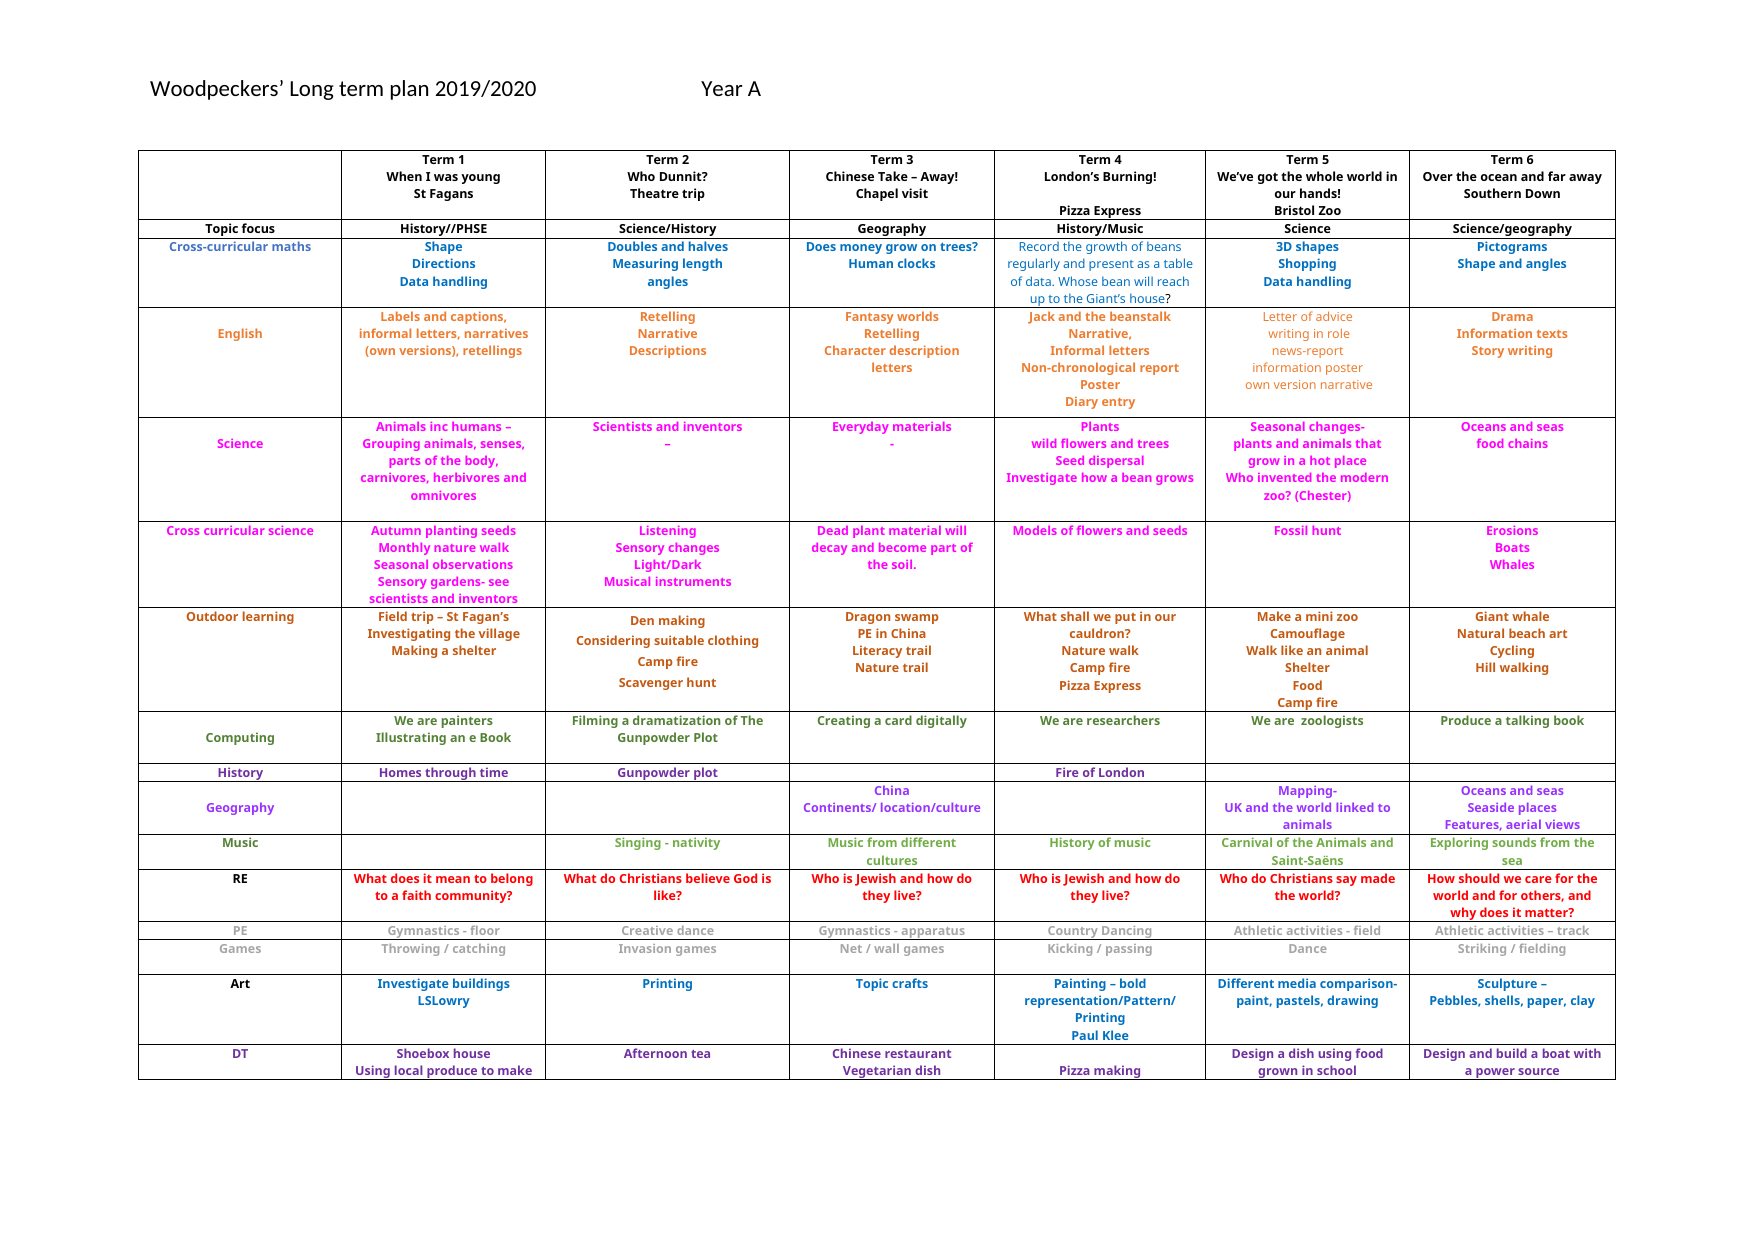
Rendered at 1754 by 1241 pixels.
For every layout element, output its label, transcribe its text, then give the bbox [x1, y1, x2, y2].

table_cell We are zoologists [1206, 712, 1409, 763]
table_cell Retelling Narrative Descriptions [546, 308, 789, 417]
table_cell History//PHSE [342, 220, 545, 237]
table_cell Gymnastics - floor [342, 922, 545, 939]
table_cell Cross curricular science [139, 522, 341, 607]
table_cell Fire of London [995, 764, 1205, 781]
table_cell Who do Christians say made the world? [1206, 870, 1409, 921]
table_cell Geography [139, 782, 341, 833]
table_cell Kicking / passing [995, 940, 1205, 974]
table_cell Cross-curricular maths [139, 239, 341, 307]
table_cell Topic crafts [790, 975, 994, 1044]
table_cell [790, 1045, 994, 1079]
table_cell Animals inc humans – Grouping animals, senses, parts of the body, carnivores, herbivores and omnivores [342, 418, 545, 521]
table_cell Net / wall games [790, 940, 994, 974]
table_cell Autumn planting seeds Monthly nature walk Seasonal observations Sensory gardens- see scientists and inventors [342, 522, 545, 607]
table_cell PE [139, 922, 341, 939]
table_header Term 5 We’ve got the whole world in our hands! Bristol Zoo [1206, 151, 1409, 219]
table_cell Topic focus [139, 220, 341, 237]
table_cell Afternoon tea [546, 1045, 789, 1079]
table_cell Different media comparison- paint, pastels, drawing [1206, 975, 1409, 1044]
table_cell Geography [790, 220, 994, 237]
table_cell Gunpowder plot [546, 764, 789, 781]
table_cell Outdoor learning [139, 608, 341, 711]
table_cell [546, 782, 789, 833]
table_cell Models of flowers and seeds [995, 522, 1205, 607]
table_cell Does money grow on trees? Human clocks [790, 239, 994, 307]
table_cell Country Dancing [995, 922, 1205, 939]
table_cell We are researchers [995, 712, 1205, 763]
table_header Term 3 Chinese Take – Away! Chapel visit [790, 151, 994, 219]
table_cell Everyday materials - [790, 418, 994, 521]
table_cell 3D shapes Shopping Data handling [1206, 239, 1409, 307]
table_cell Make a mini zoo Camouflage Walk like an animal Shelter Food Camp fire [1206, 608, 1409, 711]
table_cell Striking / fielding [1410, 940, 1615, 974]
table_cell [1410, 1045, 1615, 1079]
table_cell Who is Jewish and how do they live? [995, 870, 1205, 921]
table_cell How should we care for the world and for others, and why does it matter? [1410, 870, 1615, 921]
table_cell [995, 782, 1205, 833]
table_cell DT [139, 1045, 341, 1079]
table_header Term 1 When I was young St Fagans [342, 151, 545, 219]
table_cell Invasion games [546, 940, 789, 974]
table_cell Science/History [546, 220, 789, 237]
table_cell [790, 764, 994, 781]
table_cell English [139, 308, 341, 417]
table_cell Printing [546, 975, 789, 1044]
table_cell Seasonal changes- plants and animals that grow in a hot place Who invented the modern zoo? (Chester) [1206, 418, 1409, 521]
table_cell Drama Information texts Story writing [1410, 308, 1615, 417]
table_cell We are painters Illustrating an e Book [342, 712, 545, 763]
table_cell Mapping- UK and the world linked to animals [1206, 782, 1409, 833]
table_cell Pictograms Shape and angles [1410, 239, 1615, 307]
table_cell Jack and the beanstalk Narrative, Informal letters Non-chronological report Poster Diary entry [995, 308, 1205, 417]
table_cell Investigate buildings LSLowry [342, 975, 545, 1044]
table_cell History/Music [995, 220, 1205, 237]
table_cell Oceans and seas food chains [1410, 418, 1615, 521]
table_cell Athletic activities – track [1410, 922, 1615, 939]
table_cell [342, 782, 545, 833]
table_cell Shape Directions Data handling [342, 239, 545, 307]
table_cell Science [139, 418, 341, 521]
table_cell Singing - nativity [546, 835, 789, 869]
table_header Term 6 Over the ocean and far away Southern Down [1410, 151, 1615, 219]
table_cell Homes through time [342, 764, 545, 781]
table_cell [1206, 1045, 1409, 1079]
table_cell What do Christians believe God is like? [546, 870, 789, 921]
table_cell Den making Considering suitable clothing Camp fire Scavenger hunt [546, 608, 789, 711]
table_header Term 4 London’s Burning! Pizza Express [995, 151, 1205, 219]
table_cell Who is Jewish and how do they live? [790, 870, 994, 921]
table_cell History of music [995, 835, 1205, 869]
table_cell Creating a card digitally [790, 712, 994, 763]
table_cell Dead plant material will decay and become part of the soil. [790, 522, 994, 607]
table_cell Pizza making [995, 1045, 1205, 1079]
table_cell Painting – bold representation/Pattern/Printing Paul Klee [995, 975, 1205, 1044]
table_cell Fossil hunt [1206, 522, 1409, 607]
table_cell Oceans and seas Seaside places Features, aerial views [1410, 782, 1615, 833]
table_cell Plants wild flowers and trees Seed dispersal Investigate how a bean grows [995, 418, 1205, 521]
table_cell Dance [1206, 940, 1409, 974]
table_header [139, 151, 341, 219]
table_cell Art [139, 975, 341, 1044]
table_cell RE [139, 870, 341, 921]
table_cell [1206, 764, 1409, 781]
table_cell [1410, 764, 1615, 781]
table_cell Athletic activities - field [1206, 922, 1409, 939]
table_cell Giant whale Natural beach art Cycling Hill walking [1410, 608, 1615, 711]
table_cell Carnival of the Animals and Saint-Saëns [1206, 835, 1409, 869]
table_cell Science [1206, 220, 1409, 237]
table_cell Fantasy worlds Retelling Character description letters [790, 308, 994, 417]
table_cell [342, 835, 545, 869]
table_cell Labels and captions, informal letters, narratives (own versions), retellings [342, 308, 545, 417]
table_cell History [139, 764, 341, 781]
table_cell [342, 1045, 545, 1079]
table_cell Produce a talking book [1410, 712, 1615, 763]
table_cell Throwing / catching [342, 940, 545, 974]
table_cell What does it mean to belong to a faith community? [342, 870, 545, 921]
table_header Term 2 Who Dunnit? Theatre trip [546, 151, 789, 219]
table_cell Music [139, 835, 341, 869]
table_cell Filming a dramatization of The Gunpowder Plot [546, 712, 789, 763]
table_cell Creative dance [546, 922, 789, 939]
table_cell Field trip – St Fagan’s Investigating the village Making a shelter [342, 608, 545, 711]
table_cell Gymnastics - apparatus [790, 922, 994, 939]
table_cell Dragon swamp PE in China Literacy trail Nature trail [790, 608, 994, 711]
table_cell Doubles and halves Measuring length angles [546, 239, 789, 307]
table_cell Letter of advice writing in role news-report information poster own version narrative [1206, 308, 1409, 417]
table_cell What shall we put in our cauldron? Nature walk Camp fire Pizza Express [995, 608, 1205, 711]
table_cell Scientists and inventors – [546, 418, 789, 521]
table_cell Listening Sensory changes Light/Dark Musical instruments [546, 522, 789, 607]
table_cell Record the growth of beans regularly and present as a table of data. Whose bean will reach up to the Giant’s house? [995, 239, 1205, 307]
table_cell Science/geography [1410, 220, 1615, 237]
table_cell Computing [139, 712, 341, 763]
table_cell Exploring sounds from the sea [1410, 835, 1615, 869]
table_cell Erosions Boats Whales [1410, 522, 1615, 607]
table_cell Sculpture – Pebbles, shells, paper, clay [1410, 975, 1615, 1044]
table_cell Games [139, 940, 341, 974]
table_cell China Continents/ location/culture [790, 782, 994, 833]
table_cell Music from different cultures [790, 835, 994, 869]
